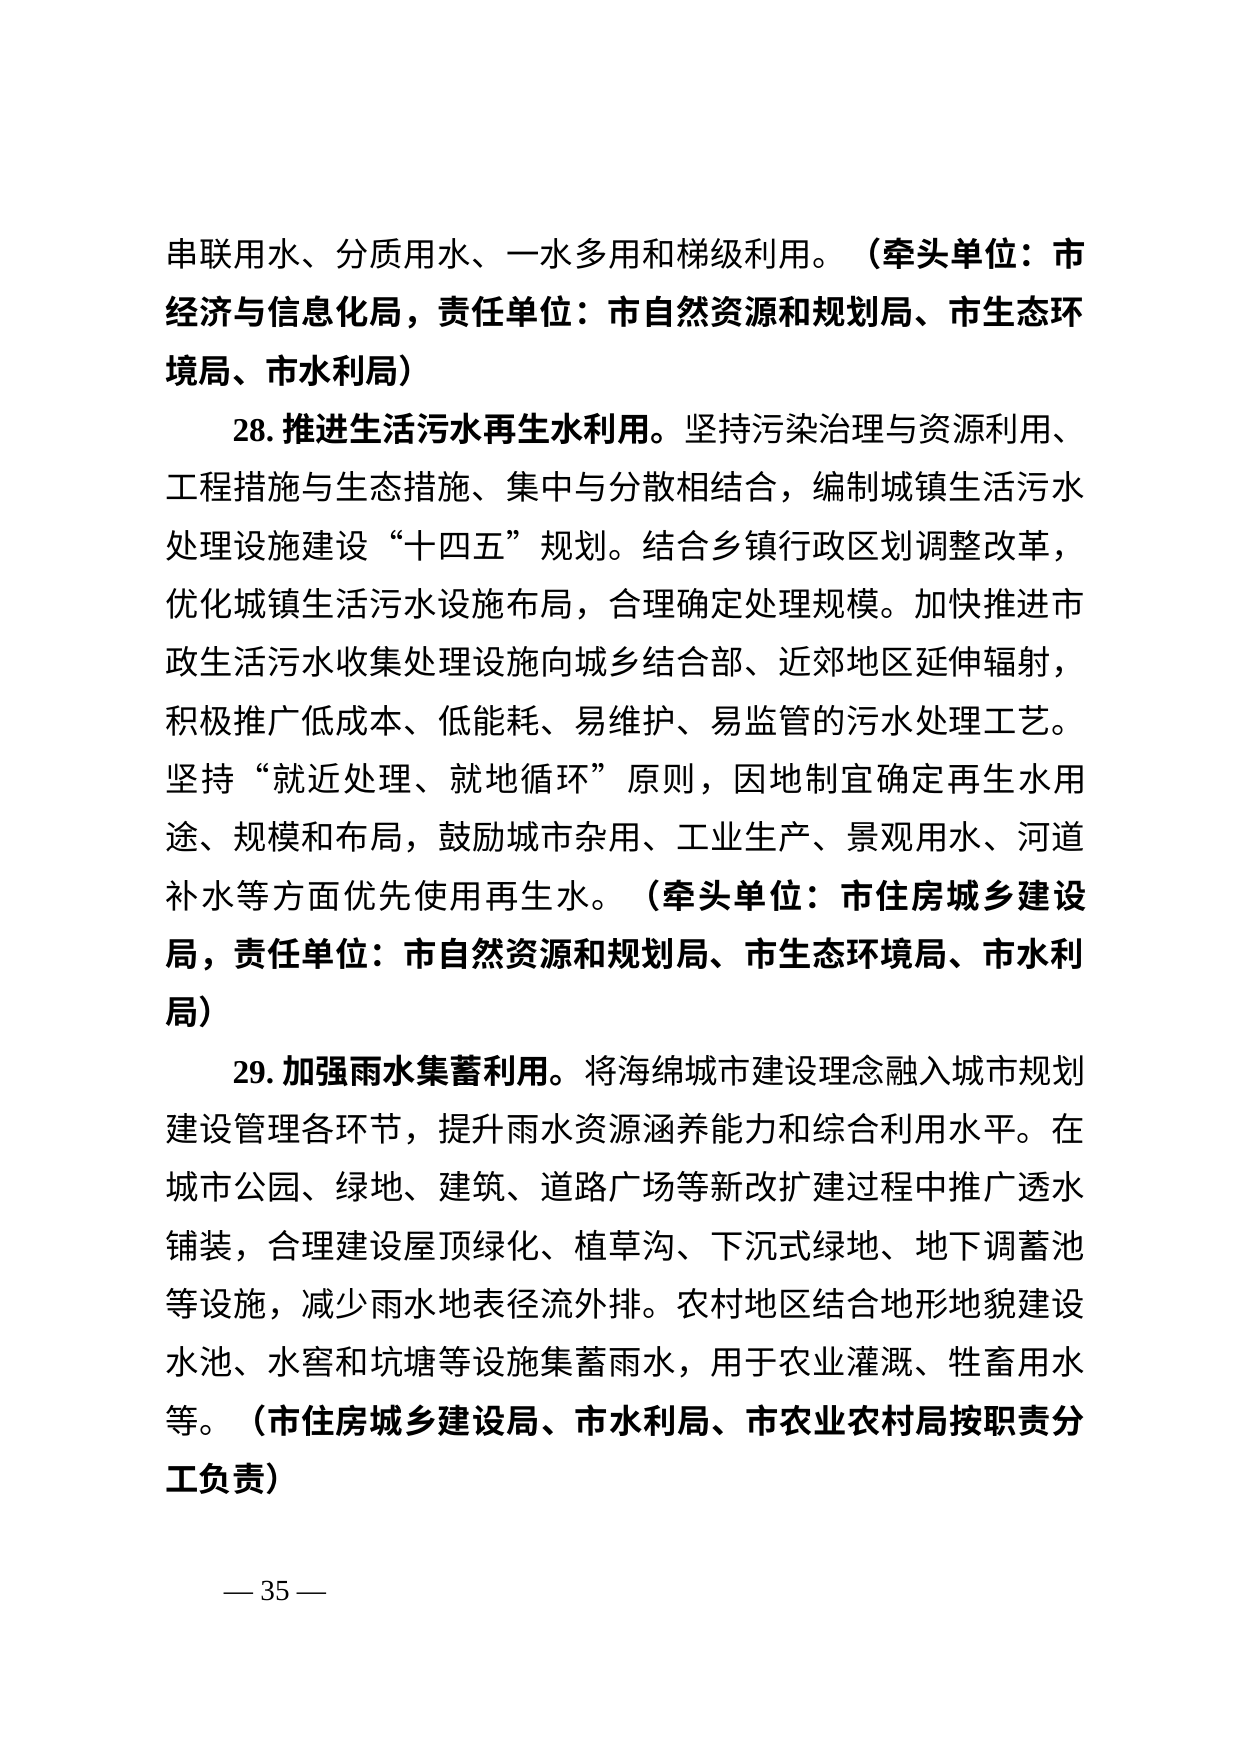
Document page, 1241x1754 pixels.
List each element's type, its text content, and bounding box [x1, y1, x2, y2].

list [165, 220, 1087, 395]
list 加强雨水集蓄利用。将海绵城市建设理念融入城市规划建设管理各环节，提升雨水资源涵养能力和综合利用水平。在城市公园、绿地、建筑、道路广场等新改扩建过程中推广透水铺装，合理建设屋顶绿化、植草沟、下沉式绿地、地下调蓄池等设施，减少雨水地表径流外排。农村地区结合地形地貌建设水池、水窖和坑塘等设施集蓄雨水，用于农业灌溉、牲畜用水等。（市住房城乡建设局、市水利局、市农业农村局按职责分工负责） [165, 1036, 1087, 1503]
list 推进生活污水再生水利用。坚持污染治理与资源利用、工程措施与生态措施、集中与分散相结合，编制城镇生活污水处理设施建设“十四五”规划。结合乡镇行政区划调整改革，优化城镇生活污水设施布局，合理确定处理规模。加快推进市政生活污水收集处理设施向城乡结合部、近郊地区延伸辐射，积极推广低成本、低能耗、易维护、易监管的污水处理工艺。坚持“就近处理、就地循环”原则，因地制宜确定再生水用途、规模和布局，鼓励城市杂用、工业生产、景观用水、河道补水等方面优先使用再生水。（牵头单位：市住房城乡建设局，责任单位：市自然资源和规划局、市生态环境局、市水利局） [165, 395, 1087, 1036]
